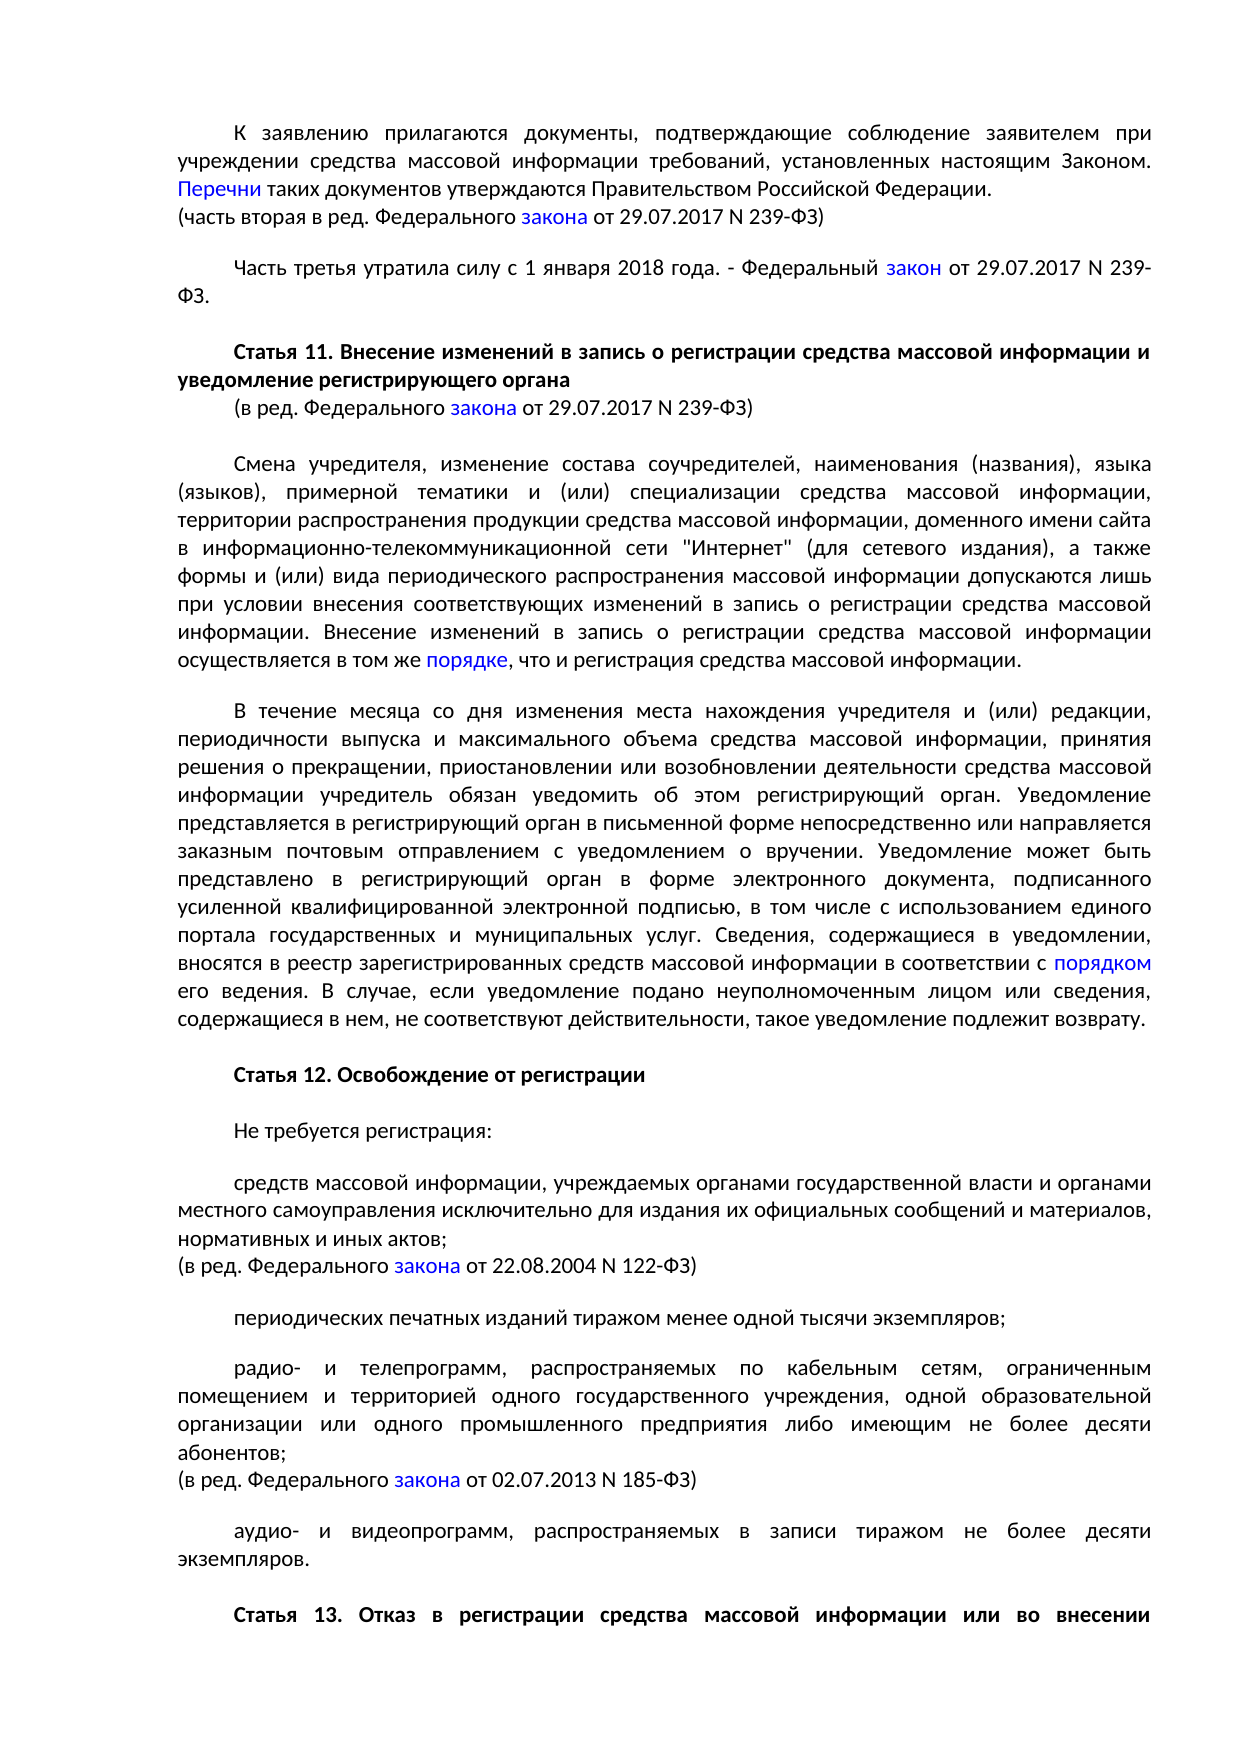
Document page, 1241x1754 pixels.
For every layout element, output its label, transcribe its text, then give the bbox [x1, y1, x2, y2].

title Статья 12. Освобождение от регистрации [177, 1061, 1152, 1089]
text Не требуется регистрация: [177, 1117, 1152, 1145]
text (часть вторая в ред. Федерального закона от 29.07.2017 N 239-ФЗ) [177, 202, 1152, 230]
text К заявлению прилагаются документы, подтверждающие соблюдение заявителем при учреждении средства массовой информации требований, установленных настоящим Законом. Перечни таких документов утверждаются Правительством Российской Федерации. [177, 118, 1152, 202]
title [177, 1601, 1152, 1629]
title Статья 11. Внесение изменений в запись о регистрации средства массовой информации и уведомление регистрирующего органа [177, 337, 1152, 393]
text В течение месяца со дня изменения места нахождения учредителя и (или) редакции, периодичности выпуска и максимального объема средства массовой информации, принятия решения о прекращении, приостановлении или возобновлении деятельности средства массовой информации учредитель обязан уведомить об этом регистрирующий орган. Уведомление представляется в регистрирующий орган в письменной форме непосредственно или направляется заказным почтовым отправлением с уведомлением о вручении. Уведомление может быть представлено в регистрирующий орган в форме электронного документа, подписанного усиленной квалифицированной электронной подписью, в том числе с использованием единого портала государственных и муниципальных услуг. Сведения, содержащиеся в уведомлении, вносятся в реестр зарегистрированных средств массовой информации в соответствии с порядком его ведения. В случае, если уведомление подано неуполномоченным лицом или сведения, содержащиеся в нем, не соответствуют действительности, такое уведомление подлежит возврату. [177, 696, 1152, 1033]
text периодических печатных изданий тиражом менее одной тысячи экземпляров; [177, 1303, 1152, 1331]
text Смена учредителя, изменение состава соучредителей, наименования (названия), языка (языков), примерной тематики и (или) специализации средства массовой информации, территории распространения продукции средства массовой информации, доменного имени сайта в информационно-телекоммуникационной сети "Интернет" (для сетевого издания), а также формы и (или) вида периодического распространения массовой информации допускаются лишь при условии внесения соответствующих изменений в запись о регистрации средства массовой информации. Внесение изменений в запись о регистрации средства массовой информации осуществляется в том же порядке, что и регистрация средства массовой информации. [177, 449, 1152, 673]
text радио- и телепрограмм, распространяемых по кабельным сетям, ограниченным помещением и территорией одного государственного учреждения, одной образовательной организации или одного промышленного предприятия либо имеющим не более десяти абонентов; [177, 1353, 1152, 1466]
text (в ред. Федерального закона от 22.08.2004 N 122-ФЗ) [177, 1252, 1152, 1280]
text (в ред. Федерального закона от 02.07.2013 N 185-ФЗ) [177, 1466, 1152, 1494]
text (в ред. Федерального закона от 29.07.2017 N 239-ФЗ) [177, 393, 1152, 421]
text Часть третья утратила силу с 1 января 2018 года. - Федеральный закон от 29.07.2017 N 239-ФЗ. [177, 253, 1152, 309]
text аудио- и видеопрограмм, распространяемых в записи тиражом не более десяти экземпляров. [177, 1517, 1152, 1573]
text средств массовой информации, учреждаемых органами государственной власти и органами местного самоуправления исключительно для издания их официальных сообщений и материалов, нормативных и иных актов; [177, 1168, 1152, 1252]
